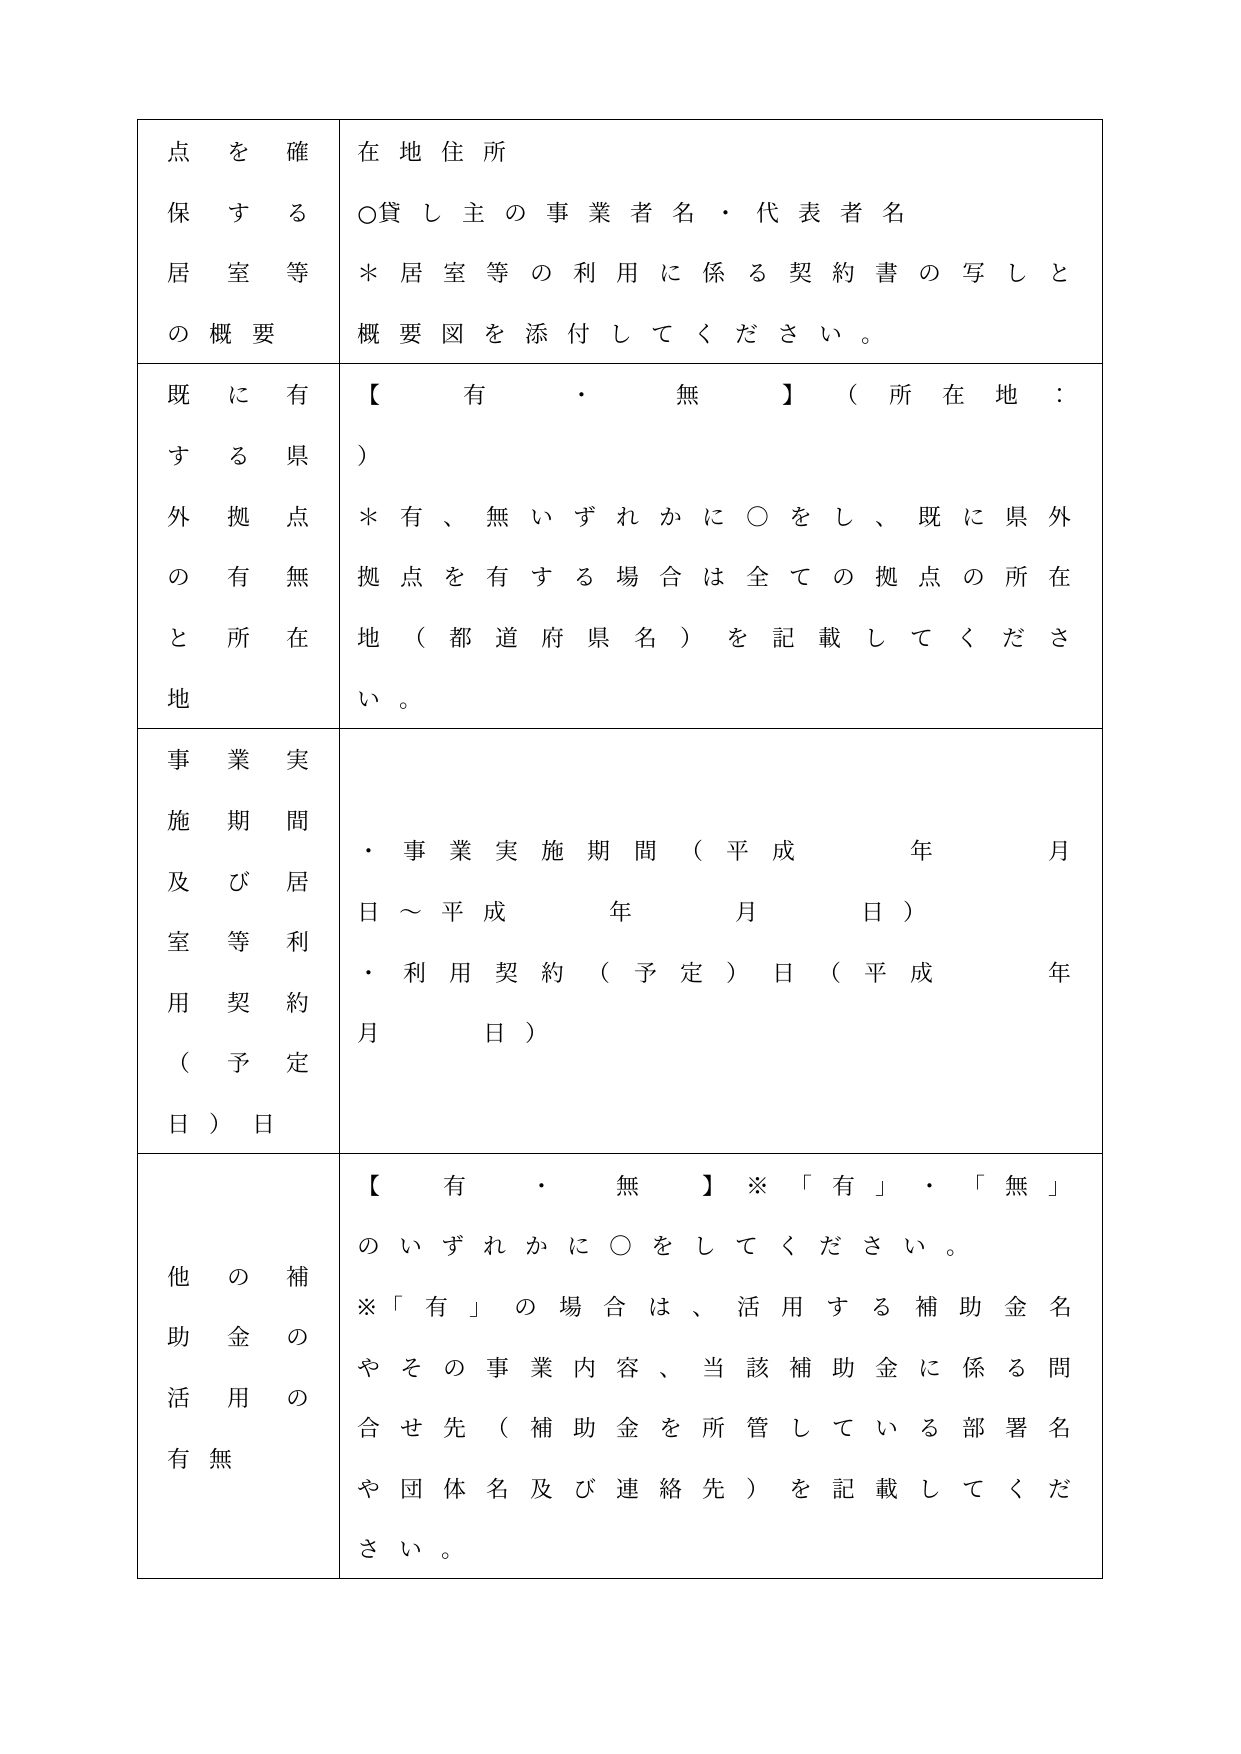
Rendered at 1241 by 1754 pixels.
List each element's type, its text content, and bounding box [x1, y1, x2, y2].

table_cell 【 有 ・ 無 】※「有」・「無」のいずれかに○をしてください。 ※「有」の場合は、活用する補助金名やその事業内容、当該補助金に係る問合せ先（補助金を所管している部署名や団体名及び連絡先）を記載してください。 [340, 1154, 1102, 1578]
table_cell 既に有する県外拠点の有無と所在地 [138, 364, 339, 727]
table_cell 事業実施期間及び居室等利用契約（予定日）日 [138, 729, 339, 1153]
table_cell 活動拠点を確保する居室等の概要 [138, 120, 339, 363]
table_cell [340, 120, 1102, 363]
table_cell 【 有 ・ 無 】（所在地： ） ＊有、無いずれかに○をし、既に県外拠点を有する場合は全ての拠点の所在地（都道府県名）を記載してください。 [340, 364, 1102, 727]
table_cell 他の補助金の活用の有無 [138, 1154, 339, 1578]
table_cell ・事業実施期間（平成 年 月 日～平成 年 月 日） ・利用契約（予定）日（平成 年 月 日） [340, 729, 1102, 1153]
